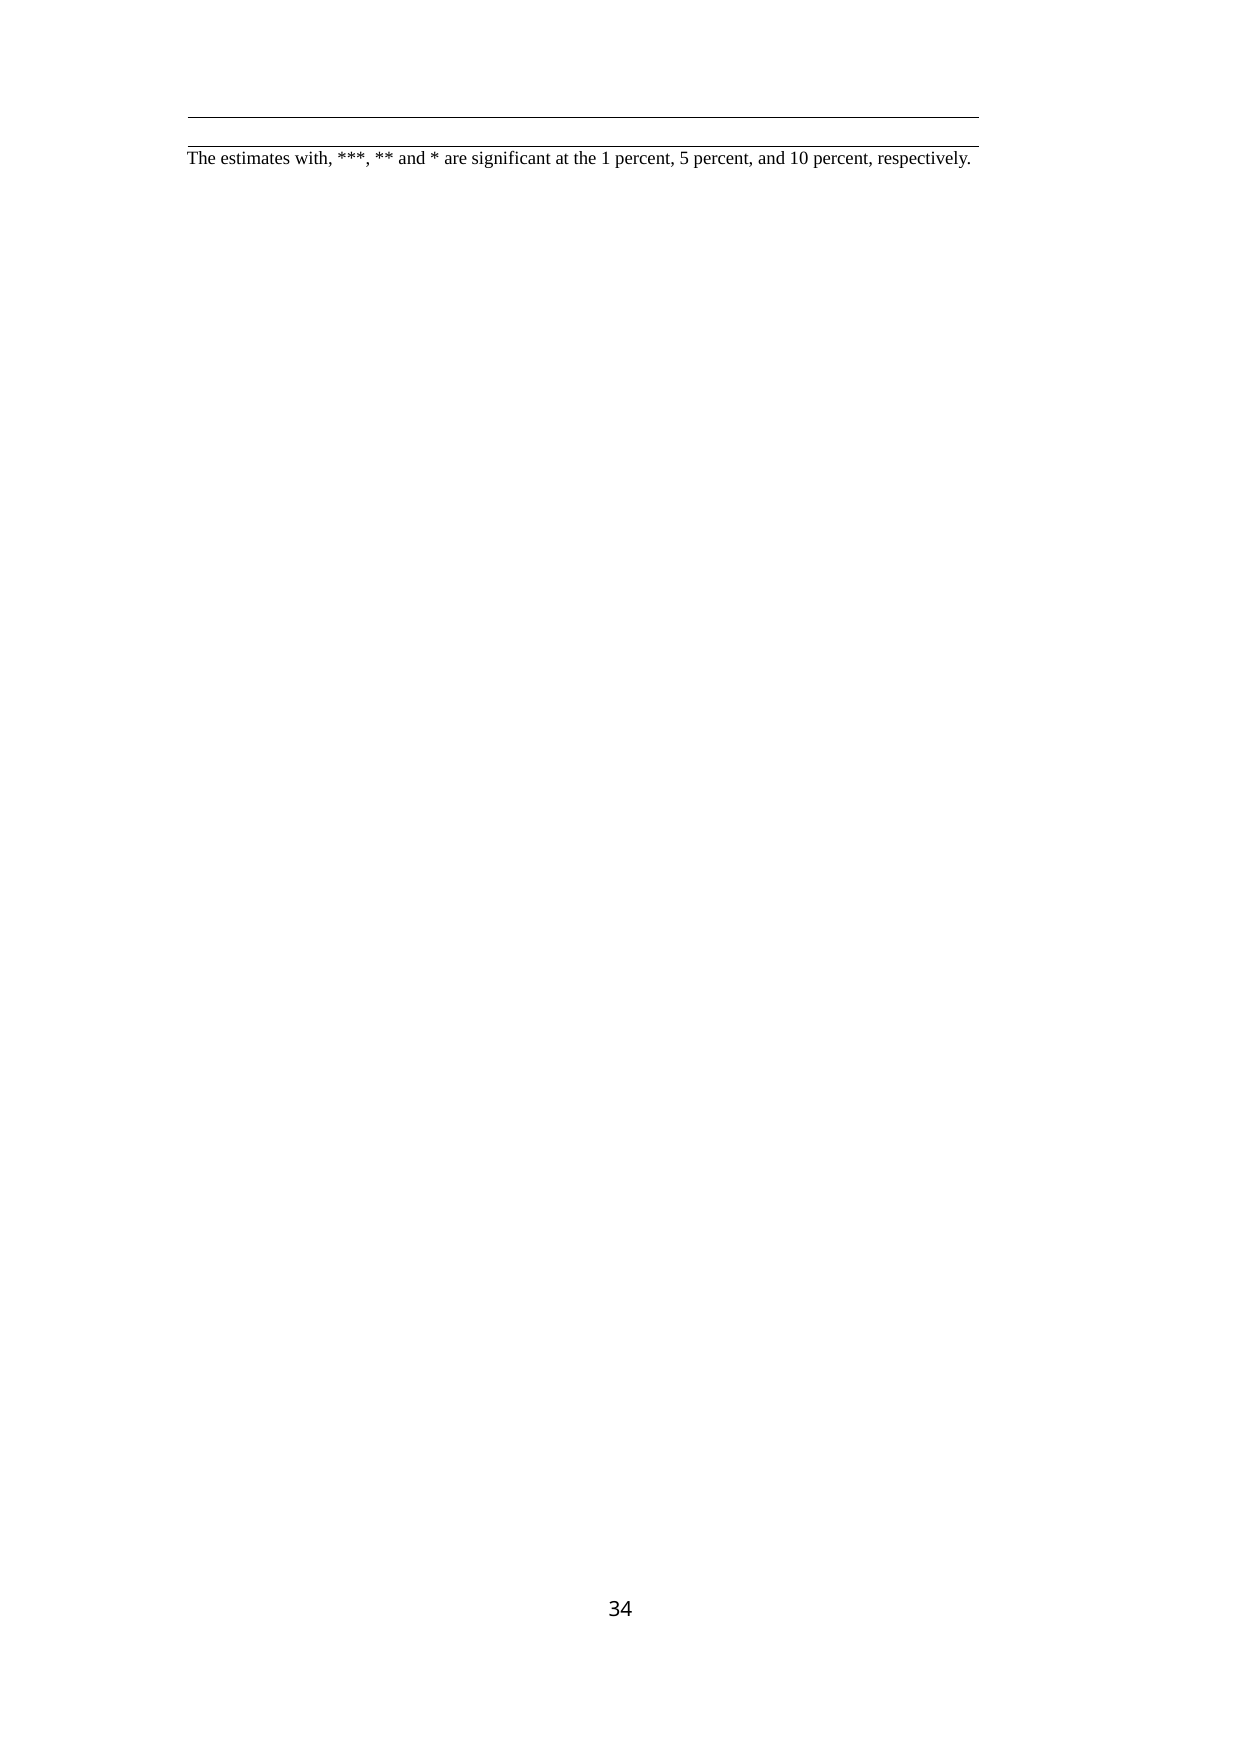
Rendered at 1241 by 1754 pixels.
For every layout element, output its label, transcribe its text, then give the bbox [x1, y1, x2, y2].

table_cell [522, 118, 629, 146]
table_cell [476, 118, 522, 146]
table_cell [629, 118, 684, 146]
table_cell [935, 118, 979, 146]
table_cell [787, 118, 836, 146]
table_cell [188, 118, 370, 146]
table_cell [685, 118, 787, 146]
text The estimates with, ***, ** and * are significant at the 1 percent, 5 percent, and 10 percent, respectively. [177, 147, 983, 168]
table_cell [370, 118, 476, 146]
table_cell [836, 118, 935, 146]
